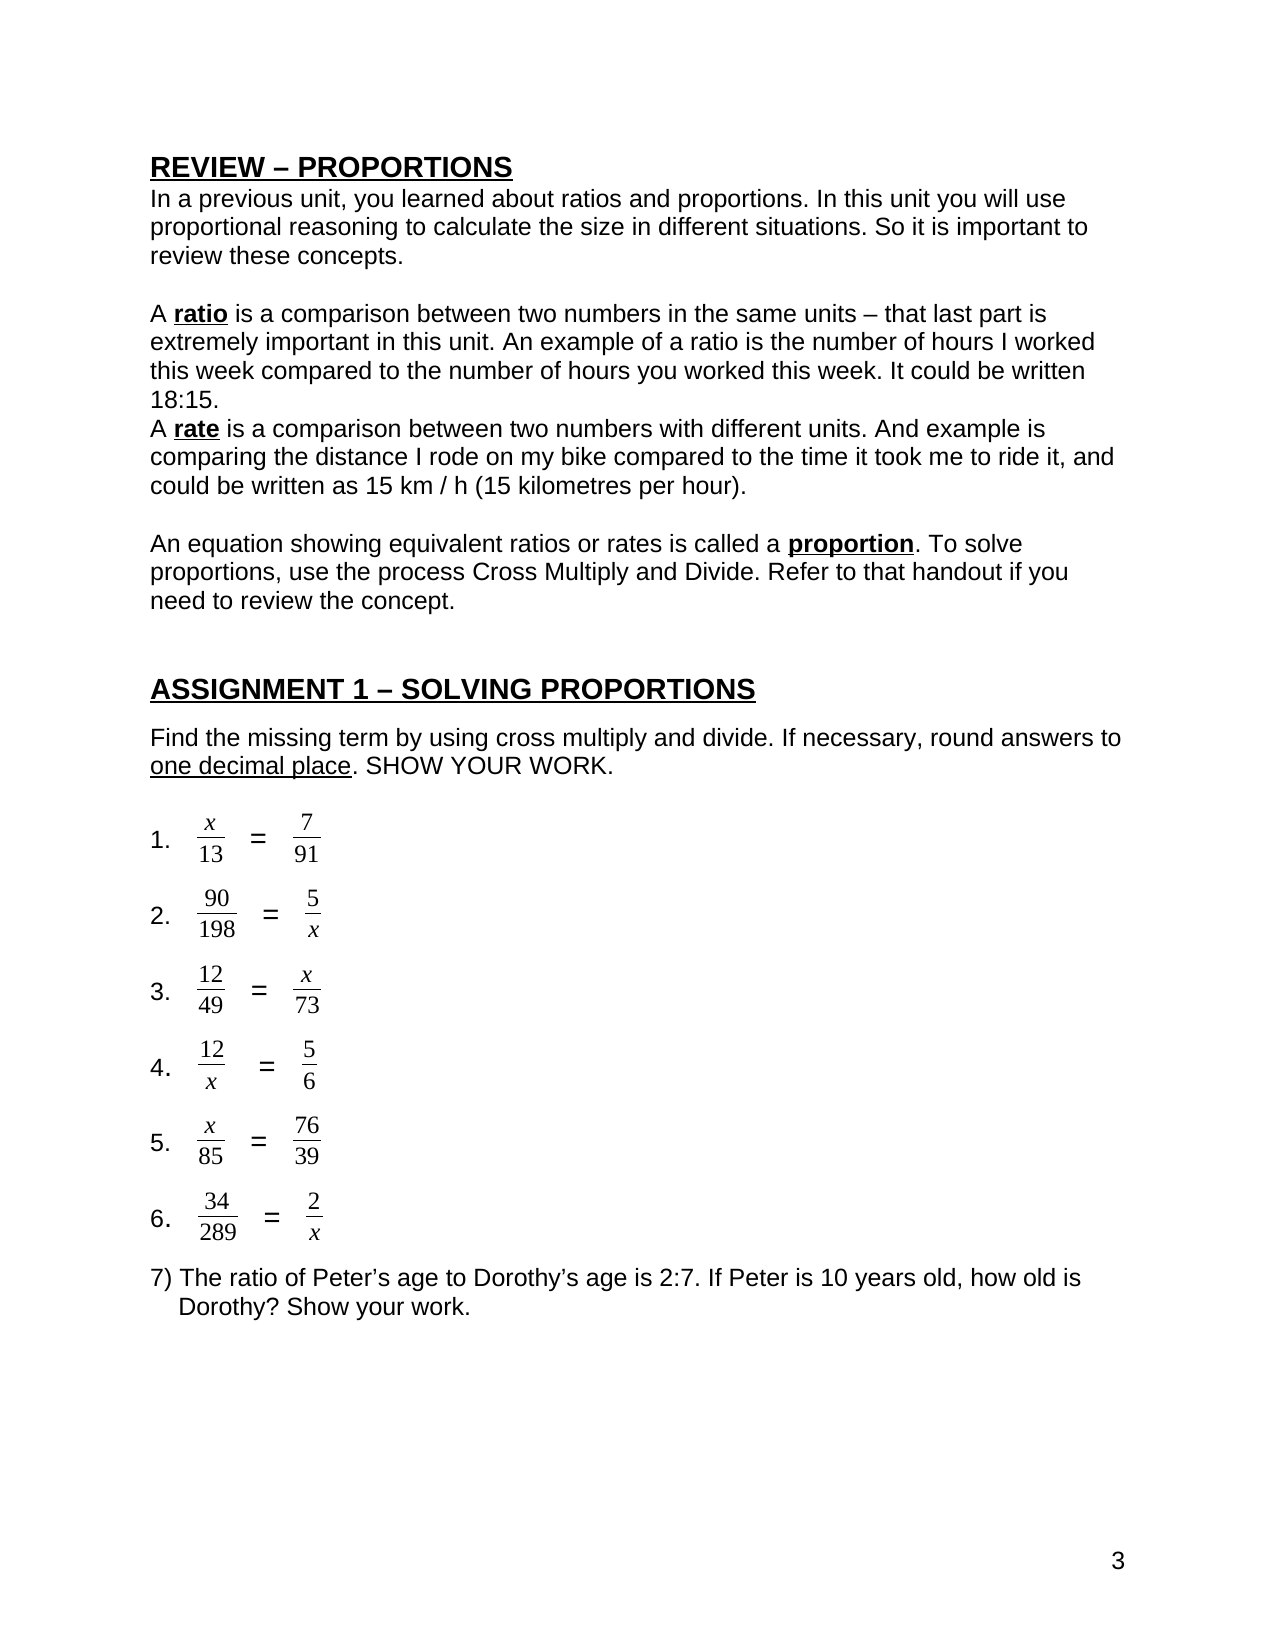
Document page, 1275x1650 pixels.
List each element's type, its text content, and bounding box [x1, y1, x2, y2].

text 5. = [150, 1112, 1125, 1171]
text An equation showing equivalent ratios or rates is called a proportion. To solve proportions, use the process Cross Multiply and Divide. Refer to that handout if you need to review the concept. [150, 528, 1125, 615]
text ASSIGNMENT 1 – SOLVING PROPORTIONS [150, 672, 1125, 706]
text 1. = [150, 809, 1125, 868]
text 7) The ratio of Peter’s age to Dorothy’s age is 2:7. If Peter is 10 years old, how old is Dorothy? Show your work. [150, 1263, 1125, 1321]
text A rate is a comparison between two numbers with different units. And example is comparing the distance I rode on my bike compared to the time it took me to ride it, and could be written as 15 km / h (15 kilometres per hour). [150, 413, 1125, 500]
text Find the missing term by using cross multiply and divide. If necessary, round answers to one decimal place. SHOW YOUR WORK. [150, 723, 1125, 780]
text 4. = [150, 1036, 1125, 1095]
text 3. = [150, 960, 1125, 1019]
text A ratio is a comparison between two numbers in the same units – that last part is extremely important in this unit. An example of a ratio is the number of hours I worked this week compared to the number of hours you worked this week. It could be written 18:15. [150, 298, 1125, 413]
text 6. = [150, 1187, 1125, 1246]
text In a previous unit, you learned about ratios and proportions. In this unit you will use proportional reasoning to calculate the size in different situations. So it is important to review these concepts. [150, 183, 1125, 270]
text REVIEW – PROPORTIONS [150, 150, 1125, 183]
text 2. = [150, 884, 1125, 943]
